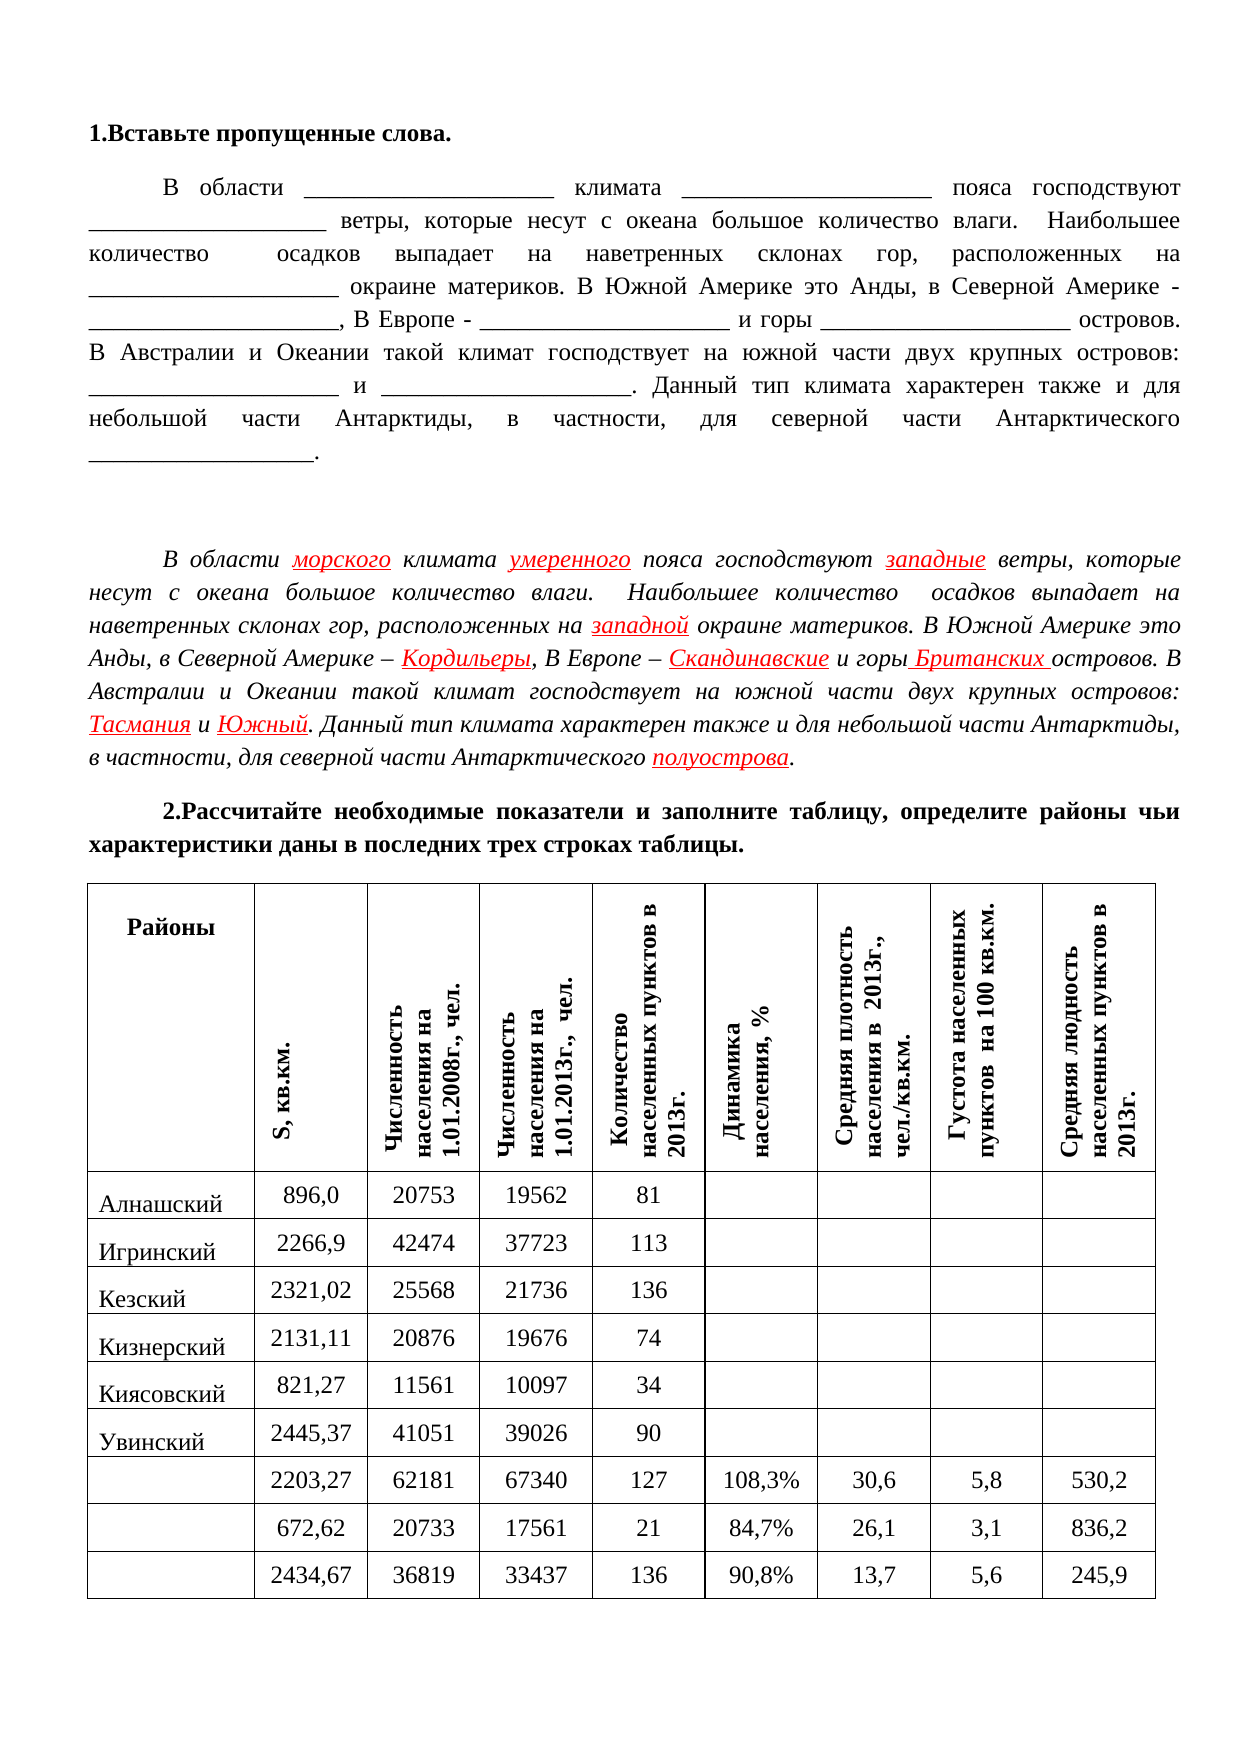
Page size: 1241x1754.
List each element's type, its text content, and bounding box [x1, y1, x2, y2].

table_cell 17561 [480, 1504, 592, 1551]
table_cell Алнашский [88, 1172, 254, 1218]
table_cell 30,6 [818, 1457, 930, 1503]
table_cell [931, 1267, 1042, 1313]
table_header Средняя плотность населения в 2013г., чел./кв.км. [818, 884, 930, 1171]
table_cell [1043, 1314, 1155, 1361]
text В области ____________________ климата ____________________ пояса господствуют ___________________ ветры, которые несут с океана большое количество влаги. Наибольшее количество осадков выпадает на наветренных склонах гор, расположенных на ____________________ окраине материков. В Южной Америке это Анды, в Северной Америке - ____________________, В Европе - ____________________ и горы ____________________ островов. В Австралии и Океании такой климат господствует на южной части двух крупных островов: ____________________ и ____________________. Данный тип климата характерен также и для небольшой части Антарктиды, в частности, для северной части Антарктического __________________. [88, 172, 1181, 465]
text 2.Рассчитайте необходимые показатели и заполните таблицу, определите районы чьи характеристики даны в последних трех строках таблицы. [88, 796, 1181, 858]
table_cell 19676 [480, 1314, 592, 1361]
table_cell [706, 1172, 817, 1218]
table_cell Кизнерский [88, 1314, 254, 1361]
table_header S, кв.км. [255, 884, 367, 1171]
table_cell 84,7% [706, 1504, 817, 1551]
table_cell 896,0 [255, 1172, 367, 1218]
table_cell 3,1 [931, 1504, 1042, 1551]
table_cell 20876 [368, 1314, 479, 1361]
table_cell 81 [593, 1172, 704, 1218]
table_cell 5,6 [931, 1552, 1042, 1598]
table_cell 672,62 [255, 1504, 367, 1551]
table_cell [1043, 1219, 1155, 1266]
table_cell 127 [593, 1457, 704, 1503]
table_cell [1043, 1267, 1155, 1313]
table_cell [88, 1552, 254, 1598]
table_cell Игринский [88, 1219, 254, 1266]
table_cell 530,2 [1043, 1457, 1155, 1503]
table_header Численность населения на 1.01.2013г., чел. [480, 884, 592, 1171]
table_cell 11561 [368, 1362, 479, 1408]
table_cell 90 [593, 1409, 704, 1456]
text 1.Вставьте пропущенные слова. [88, 118, 1181, 147]
table_cell [818, 1267, 930, 1313]
table_cell 245,9 [1043, 1552, 1155, 1598]
table_cell 5,8 [931, 1457, 1042, 1503]
table_header Динамика населения, % [706, 884, 817, 1171]
table_cell [706, 1314, 817, 1361]
table_cell 19562 [480, 1172, 592, 1218]
table_cell 10097 [480, 1362, 592, 1408]
table_cell 2434,67 [255, 1552, 367, 1598]
table_cell 2131,11 [255, 1314, 367, 1361]
table_cell 20753 [368, 1172, 479, 1218]
table_cell [931, 1362, 1042, 1408]
table_cell 113 [593, 1219, 704, 1266]
table_header Густота населенных пунктов на 100 кв.км. [931, 884, 1042, 1171]
table_cell 67340 [480, 1457, 592, 1503]
table_cell [818, 1314, 930, 1361]
table_cell [931, 1314, 1042, 1361]
table_cell [88, 1457, 254, 1503]
table_cell [818, 1172, 930, 1218]
table_cell 108,3% [706, 1457, 817, 1503]
table_cell [706, 1409, 817, 1456]
table_cell 136 [593, 1552, 704, 1598]
table_cell [818, 1362, 930, 1408]
table_cell 39026 [480, 1409, 592, 1456]
table_cell 26,1 [818, 1504, 930, 1551]
table_header Численность населения на 1.01.2008г., чел. [368, 884, 479, 1171]
table_cell [706, 1362, 817, 1408]
table_cell 2321,02 [255, 1267, 367, 1313]
table_cell 90,8% [706, 1552, 817, 1598]
table_cell [1043, 1409, 1155, 1456]
table_cell [818, 1409, 930, 1456]
table_cell 41051 [368, 1409, 479, 1456]
table_cell [706, 1219, 817, 1266]
table_cell [931, 1409, 1042, 1456]
table_header Количество населенных пунктов в 2013г. [593, 884, 704, 1171]
table_cell 74 [593, 1314, 704, 1361]
table_header Районы [88, 884, 254, 1171]
table_cell [931, 1219, 1042, 1266]
table_cell 20733 [368, 1504, 479, 1551]
table_header Средняя людность населенных пунктов в 2013г. [1043, 884, 1155, 1171]
table_cell [88, 1504, 254, 1551]
table_cell 36819 [368, 1552, 479, 1598]
table_cell 21736 [480, 1267, 592, 1313]
table_cell [1043, 1172, 1155, 1218]
table_cell 836,2 [1043, 1504, 1155, 1551]
table_cell 25568 [368, 1267, 479, 1313]
text В области морского климата умеренного пояса господствуют западные ветры, которые несут с океана большое количество влаги. Наибольшее количество осадков выпадает на наветренных склонах гор, расположенных на западной окраине материков. В Южной Америке это Анды, в Северной Америке – Кордильеры, В Европе – Скандинавские и горы Британских островов. В Австралии и Океании такой климат господствует на южной части двух крупных островов: Тасмания и Южный. Данный тип климата характерен также и для небольшой части Антарктиды, в частности, для северной части Антарктического полуострова. [88, 544, 1181, 771]
table_cell 2203,27 [255, 1457, 367, 1503]
table_cell 136 [593, 1267, 704, 1313]
table_cell [1043, 1362, 1155, 1408]
table_cell 33437 [480, 1552, 592, 1598]
table_cell Кезский [88, 1267, 254, 1313]
table_cell 13,7 [818, 1552, 930, 1598]
table_cell 821,27 [255, 1362, 367, 1408]
table_cell [818, 1219, 930, 1266]
table_cell [931, 1172, 1042, 1218]
table_cell 21 [593, 1504, 704, 1551]
table_cell 42474 [368, 1219, 479, 1266]
table_cell Увинский [88, 1409, 254, 1456]
table_cell 34 [593, 1362, 704, 1408]
table_cell 2445,37 [255, 1409, 367, 1456]
table_cell 62181 [368, 1457, 479, 1503]
table_cell 2266,9 [255, 1219, 367, 1266]
table_cell Киясовский [88, 1362, 254, 1408]
table_cell 37723 [480, 1219, 592, 1266]
table_cell [706, 1267, 817, 1313]
